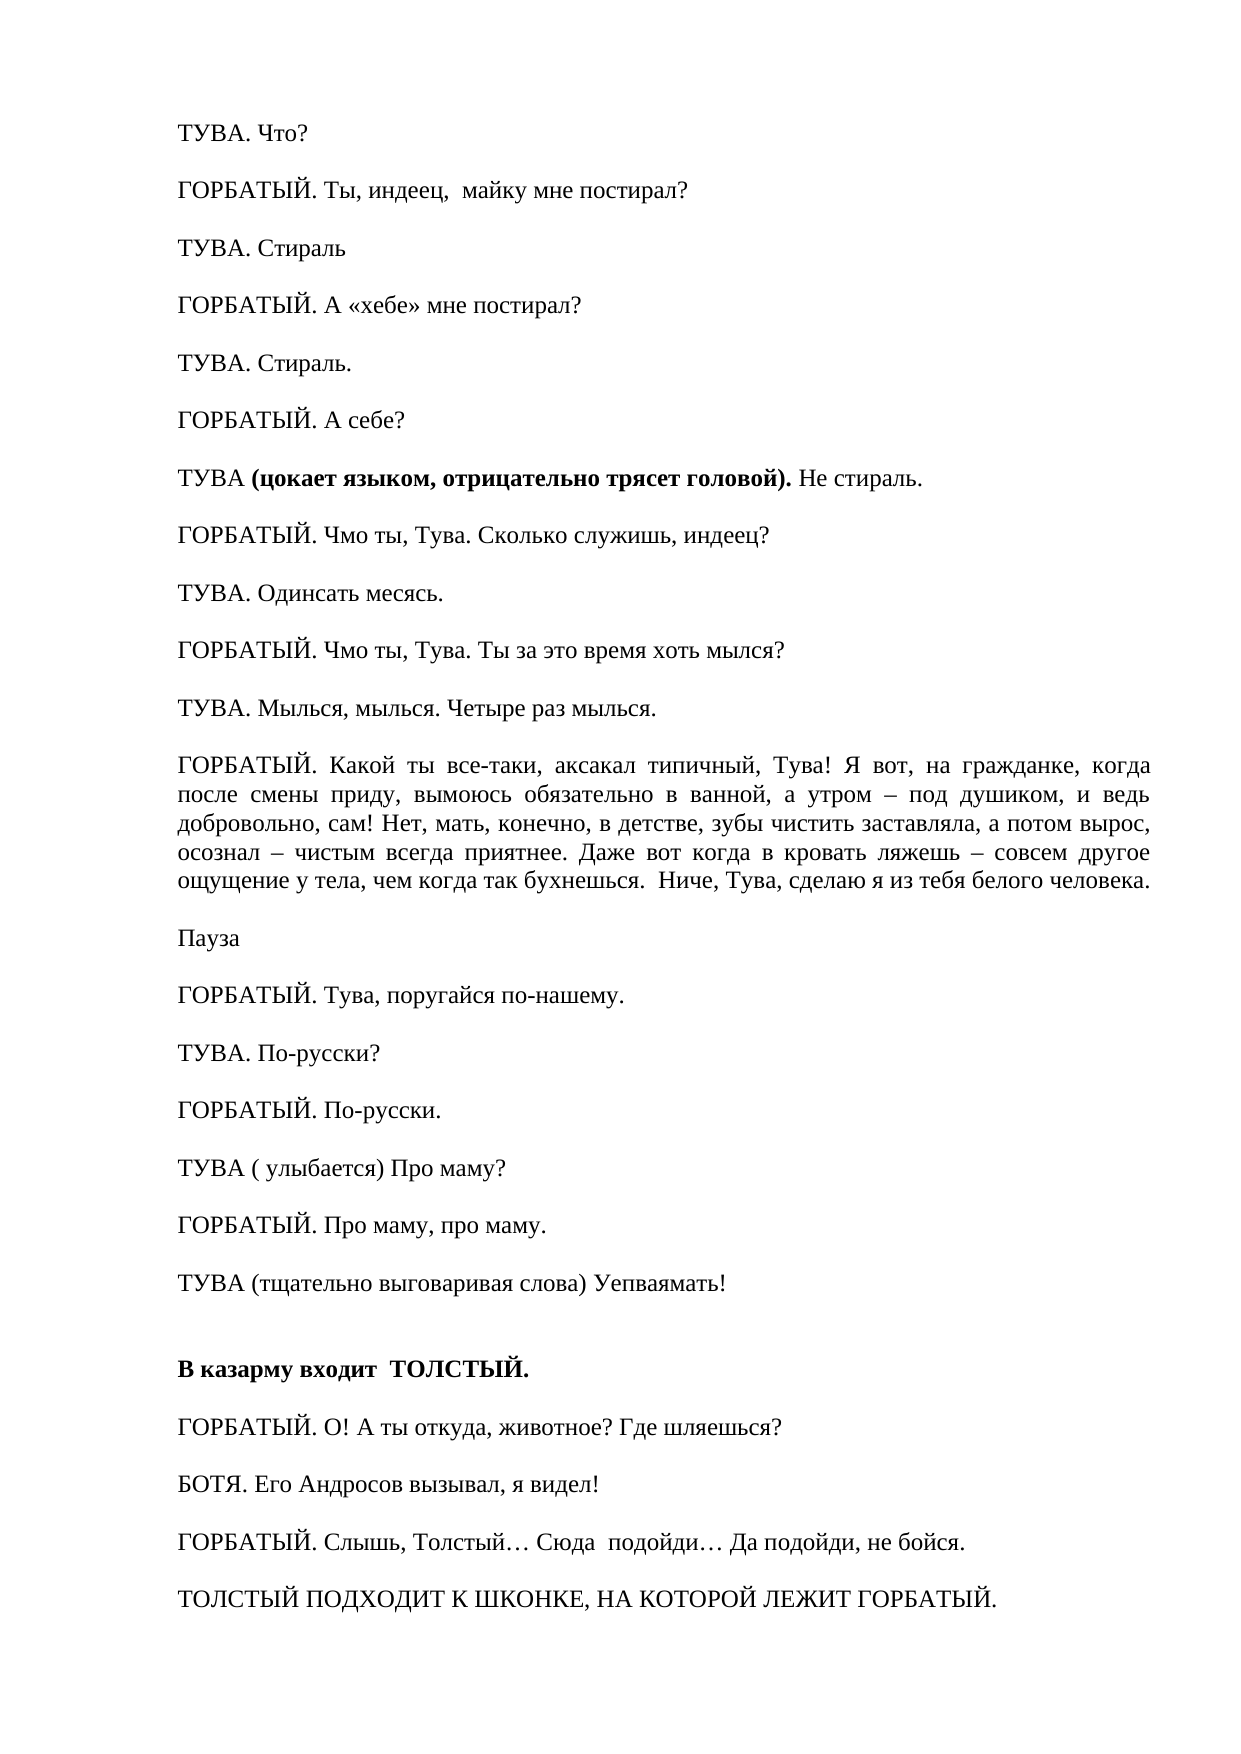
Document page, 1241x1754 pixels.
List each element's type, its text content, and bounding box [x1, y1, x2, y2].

text ГОРБАТЫЙ. Какой ты все-таки, аксакал типичный, Тува! Я вот, на гражданке, когда после смены приду, вымоюсь обязательно в ванной, а утром – под душиком, и ведь добровольно, сам! Нет, мать, конечно, в детстве, зубы чистить заставляла, а потом вырос, осознал – чистым всегда приятнее. Даже вот когда в кровать ляжешь – совсем другое ощущение у тела, чем когда так бухнешься. Ниче, Тува, сделаю я из тебя белого человека. [177, 751, 1152, 894]
text ГОРБАТЫЙ. О! А ты откуда, животное? Где шляешься? [177, 1412, 1152, 1441]
text В казарму входит ТОЛСТЫЙ. [177, 1354, 1152, 1383]
text ТУВА. Стираль [177, 233, 1152, 262]
text ТУВА. По-русски? [177, 1038, 1152, 1067]
text ГОРБАТЫЙ. А себе? [177, 406, 1152, 434]
text ТУВА ( улыбается) Про маму? [177, 1153, 1152, 1182]
text ТУВА. Одинсать месясь. [177, 578, 1152, 607]
text ГОРБАТЫЙ. Чмо ты, Тува. Сколько служишь, индеец? [177, 521, 1152, 549]
text Пауза [177, 923, 1152, 952]
text ГОРБАТЫЙ. Ты, индеец, майку мне постирал? [177, 176, 1152, 204]
text ТУВА. Стираль. [177, 348, 1152, 377]
text ГОРБАТЫЙ. Про маму, про маму. [177, 1211, 1152, 1239]
text ГОРБАТЫЙ. А «хебе» мне постирал? [177, 291, 1152, 319]
text ТУВА (тщательно выговаривая слова) Уепваямать! [177, 1268, 1152, 1297]
text ГОРБАТЫЙ. Тува, поругайся по-нашему. [177, 981, 1152, 1009]
text ТОЛСТЫЙ ПОДХОДИТ К ШКОНКЕ, НА КОТОРОЙ ЛЕЖИТ ГОРБАТЫЙ. [177, 1584, 1152, 1613]
text ТУВА. Мылься, мылься. Четыре раз мылься. [177, 693, 1152, 722]
text ТУВА. Что? [177, 118, 1152, 147]
text ТУВА (цокает языком, отрицательно трясет головой). Не стираль. [177, 463, 1152, 492]
text БОТЯ. Его Андросов вызывал, я видел! [177, 1469, 1152, 1498]
text ГОРБАТЫЙ. Чмо ты, Тува. Ты за это время хоть мылся? [177, 636, 1152, 664]
text ГОРБАТЫЙ. Слышь, Толстый… Сюда подойди… Да подойди, не бойся. [177, 1527, 1152, 1556]
text ГОРБАТЫЙ. По-русски. [177, 1096, 1152, 1124]
